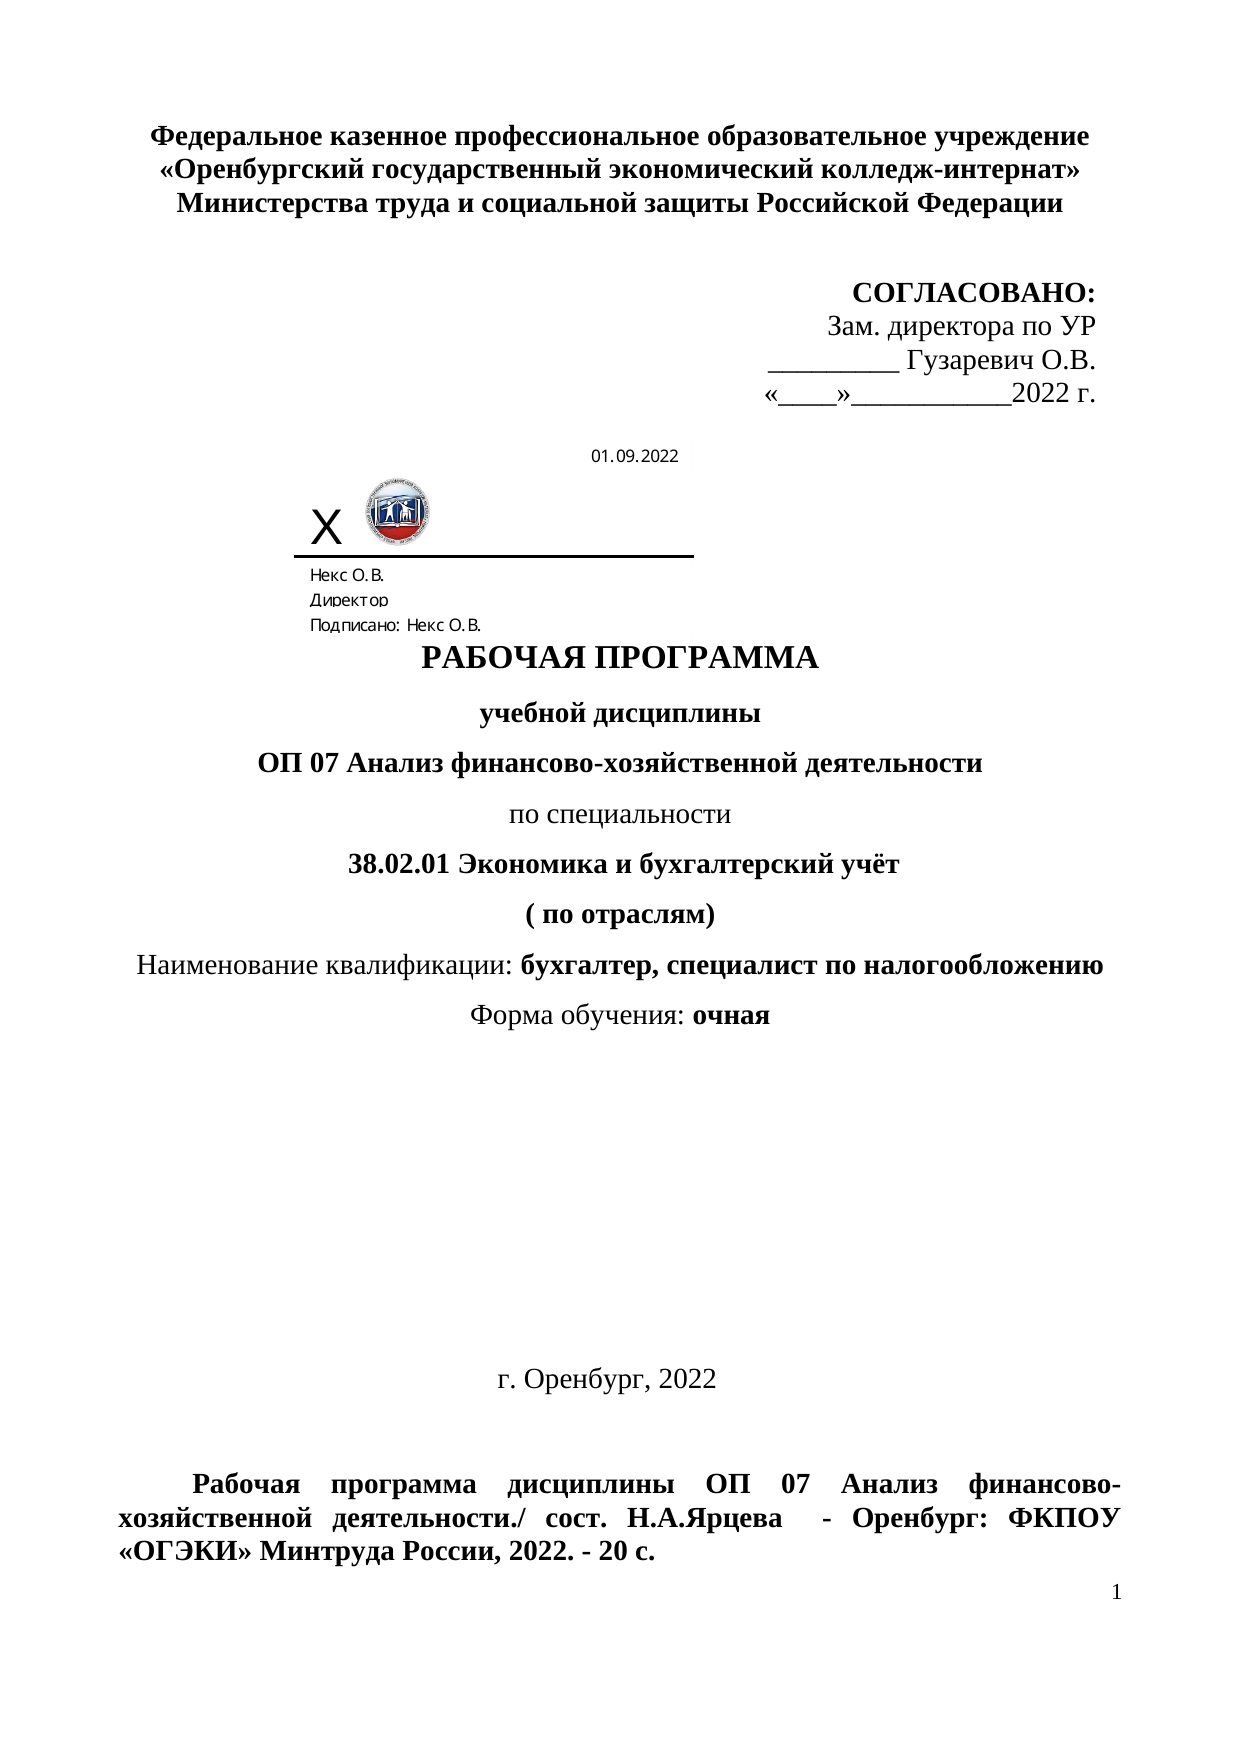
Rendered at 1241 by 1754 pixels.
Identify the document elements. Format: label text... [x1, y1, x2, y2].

text Рабочая программа дисциплины ОП 07 Анализ финансово-хозяйственной деятельности./ сост. Н.А.Ярцева - Оренбург: ФКПОУ «ОГЭКИ» Минтруда России, 2022. - 20 с. [118, 1466, 1122, 1567]
text ( по отраслям) [118, 897, 1122, 930]
text ОП 07 Анализ финансово-хозяйственной деятельности [118, 746, 1122, 779]
text Наименование квалификации: бухгалтер, специалист по налогообложению [118, 947, 1122, 980]
table_header СОГЛАСОВАНО: Зам. директора по УР _________ Гузаревич О.В. «____»___________2022 г. [107, 275, 1107, 409]
text Форма обучения: очная [118, 997, 1122, 1031]
text Федеральное казенное профессиональное образовательное учреждение [118, 118, 1122, 152]
text 38.02.01 Экономика и бухгалтерский учёт [118, 846, 1122, 880]
text «Оренбургский государственный экономический колледж-интернат» Министерства труда и социальной защиты Российской Федерации [118, 152, 1122, 219]
text г. Оренбург, 2022 [118, 1362, 1122, 1395]
text учебной дисциплины [118, 695, 1122, 729]
text по специальности [118, 796, 1122, 829]
text РАБОЧАЯ ПРОГРАММА [118, 638, 1122, 676]
